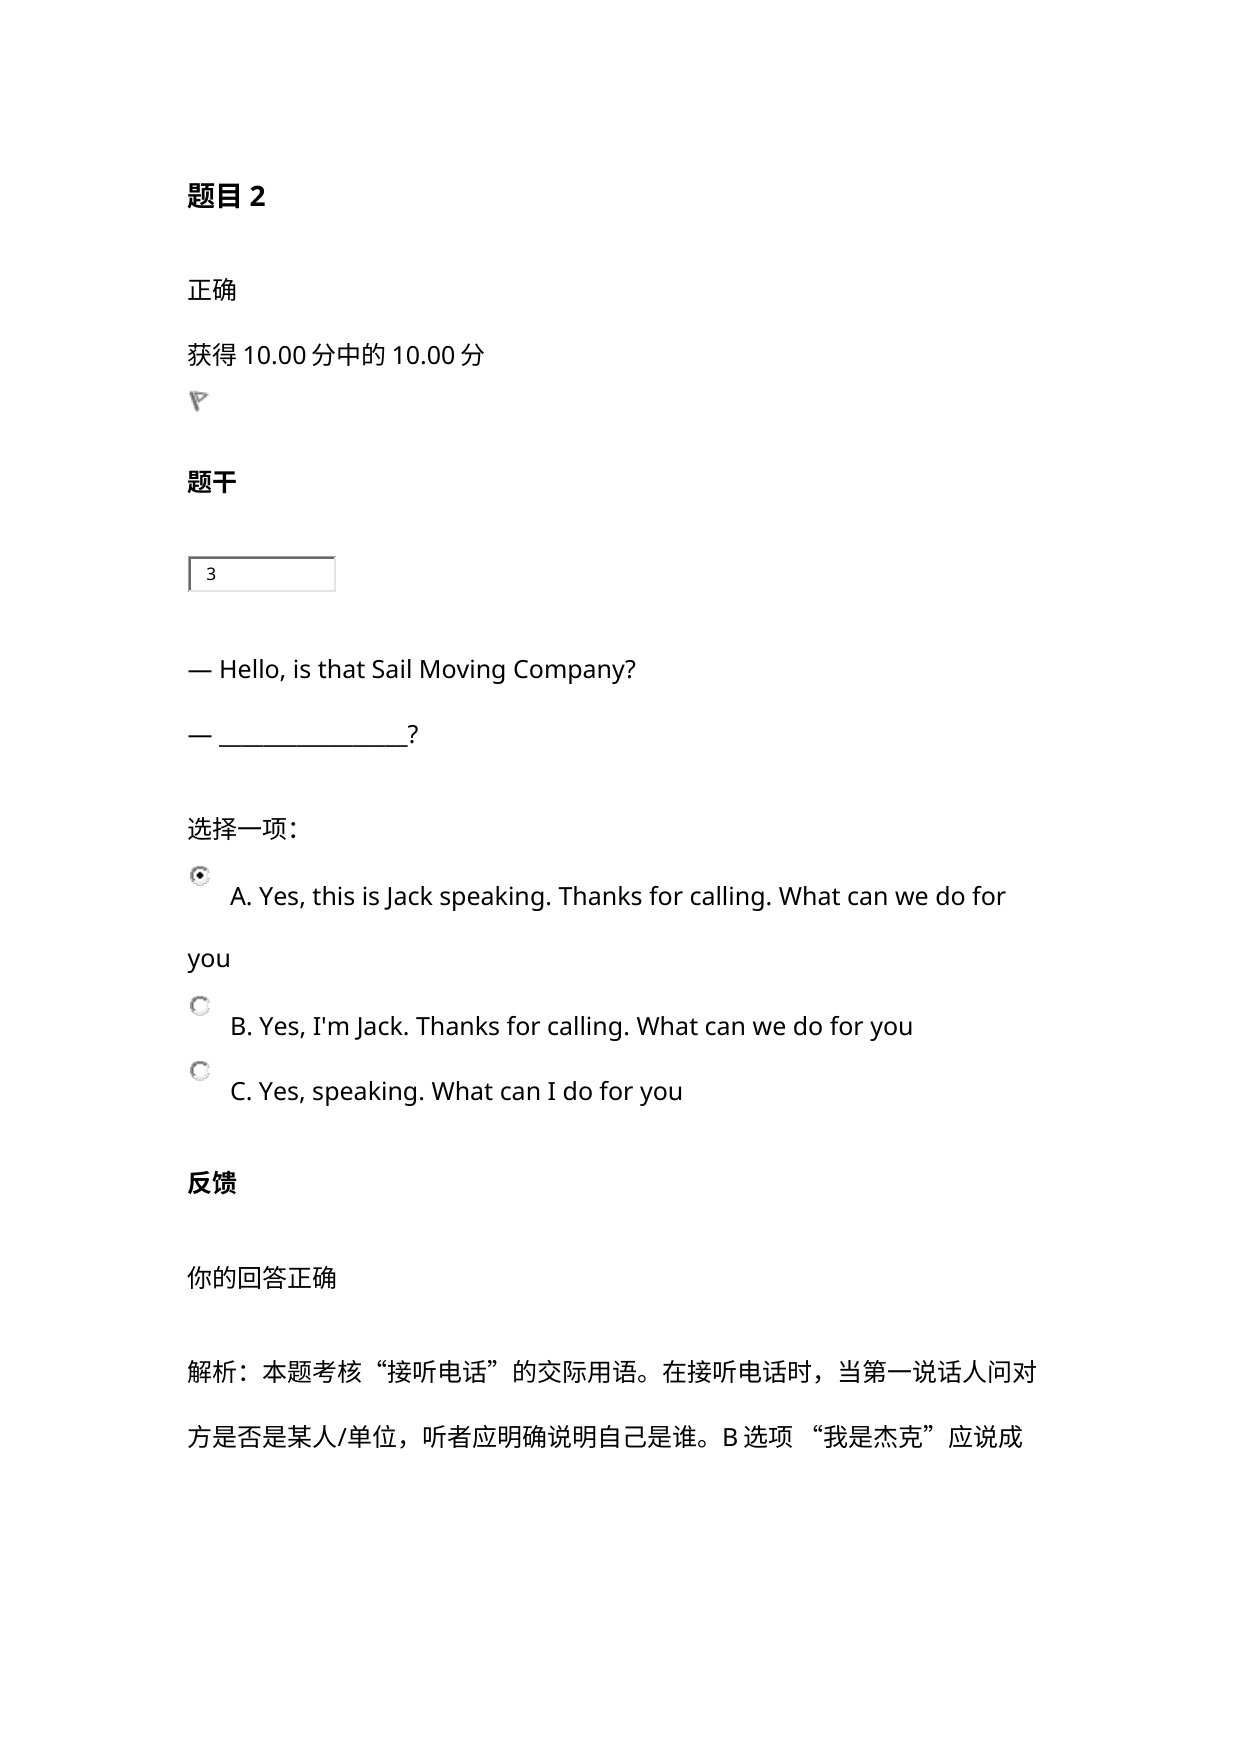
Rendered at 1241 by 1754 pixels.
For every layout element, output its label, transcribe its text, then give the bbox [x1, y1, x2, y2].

text 题干 [187, 448, 1053, 513]
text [187, 1338, 1053, 1468]
text 你的回答正确 [187, 1244, 1053, 1309]
text 选择一项： [187, 795, 1053, 860]
text — Hello, is that Sail Moving Company? — _________________? [187, 636, 1053, 766]
text 反馈 [187, 1149, 1053, 1214]
text C. Yes, speaking. What can I do for you [187, 1055, 1053, 1120]
text 正确 [187, 256, 1053, 321]
text B. Yes, I'm Jack. Thanks for calling. What can we do for you [187, 990, 1053, 1055]
picture [187, 389, 213, 414]
text A. Yes, this is Jack speaking. Thanks for calling. What can we do for you [187, 860, 1053, 990]
text 获得10.00分中的10.00分 [187, 321, 1053, 386]
text 题目2 [187, 162, 1053, 227]
